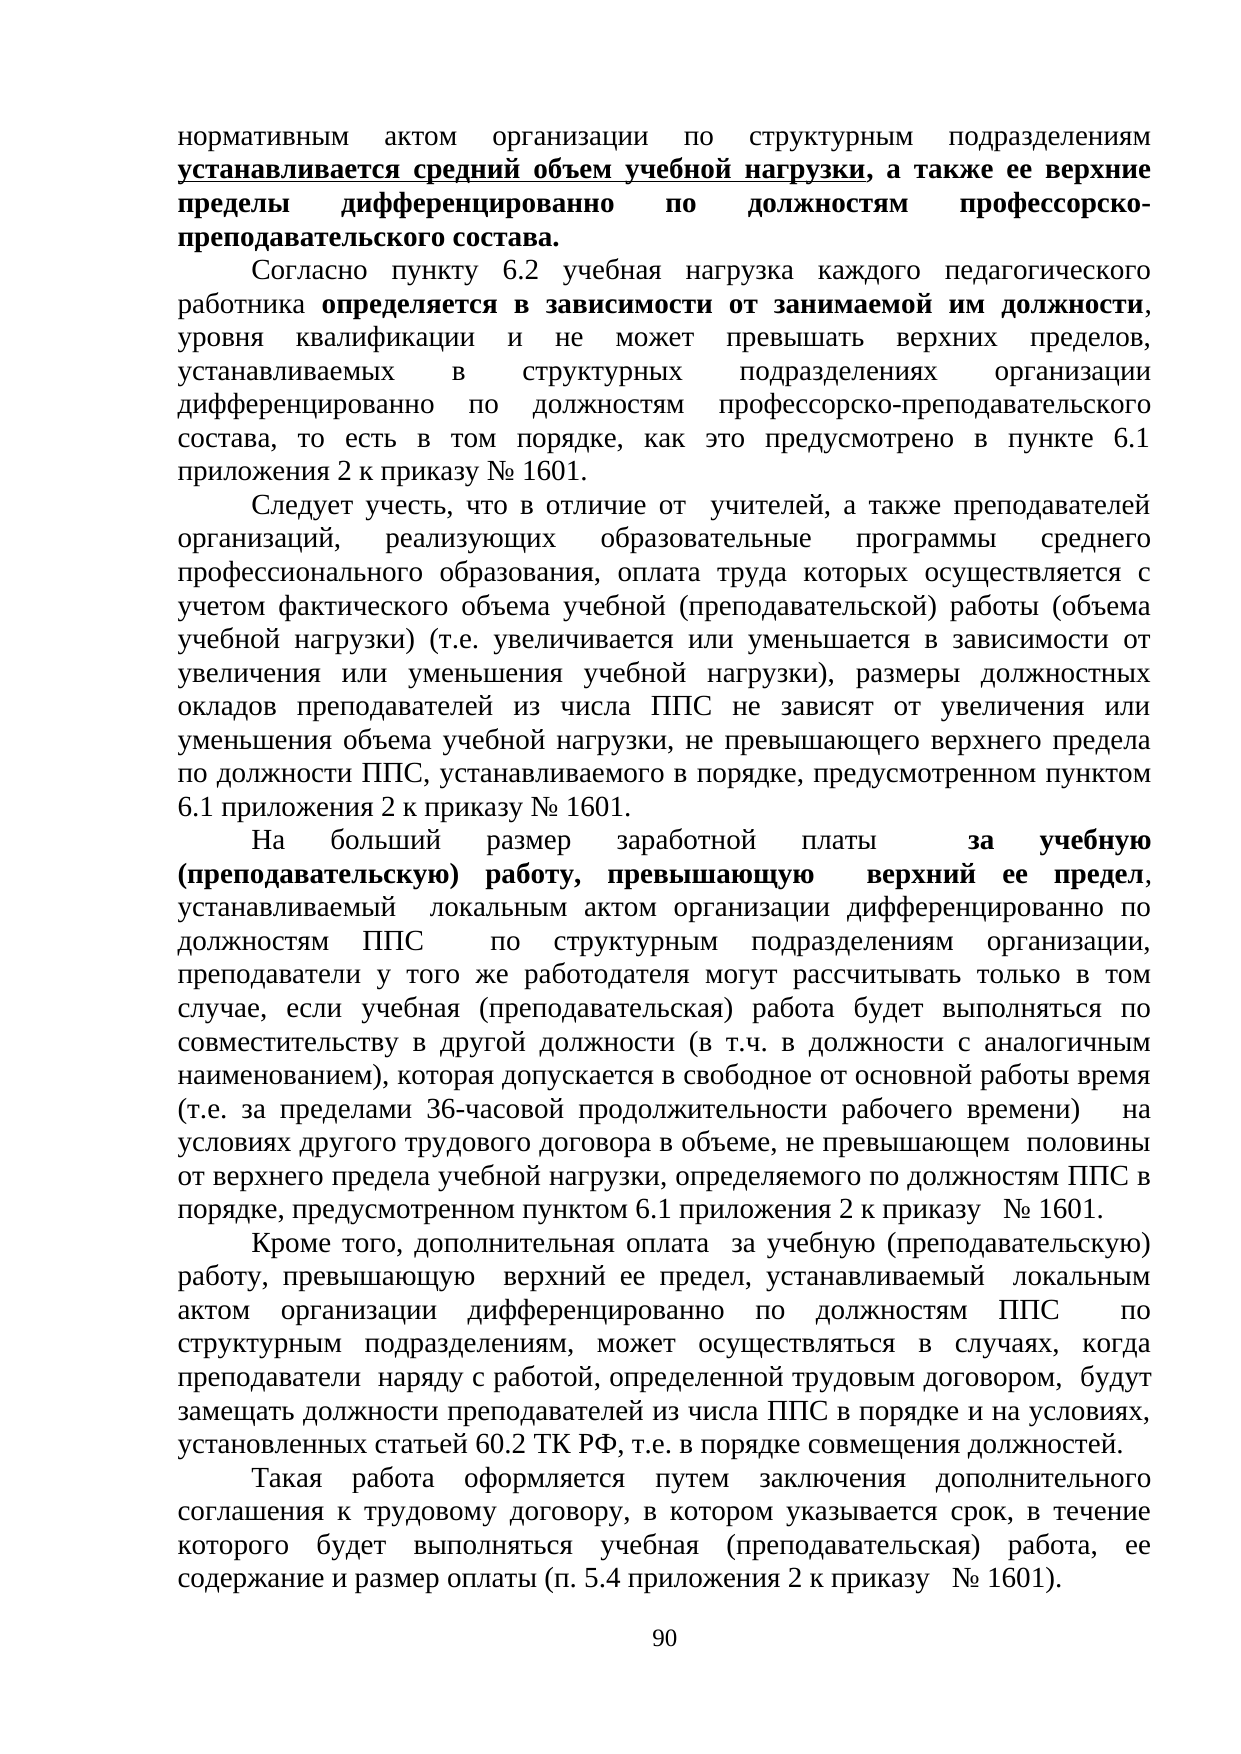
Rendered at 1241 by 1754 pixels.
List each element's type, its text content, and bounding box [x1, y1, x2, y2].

text Такая работа оформляется путем заключения дополнительного соглашения к трудовому договору, в котором указывается срок, в течение которого будет выполняться учебная (преподавательская) работа, ее содержание и размер оплаты (п. 5.4 приложения 2 к приказу № 1601). [177, 1460, 1152, 1594]
text На больший размер заработной платы за учебную (преподавательскую) работу, превышающую верхний ее предел, устанавливаемый локальным актом организации дифференцированно по должностям ППС по структурным подразделениям организации, преподаватели у того же работодателя могут рассчитывать только в том случае, если учебная (преподавательская) работа будет выполняться по совместительству в другой должности (в т.ч. в должности с аналогичным наименованием), которая допускается в свободное от основной работы время (т.е. за пределами 36-часовой продолжительности рабочего времени) на условиях другого трудового договора в объеме, не превышающем половины от верхнего предела учебной нагрузки, определяемого по должностям ППС в порядке, предусмотренном пунктом 6.1 приложения 2 к приказу № 1601. [177, 822, 1152, 1225]
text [177, 118, 1152, 252]
text Кроме того, дополнительная оплата за учебную (преподавательскую) работу, превышающую верхний ее предел, устанавливаемый локальным актом организации дифференцированно по должностям ППС по структурным подразделениям, может осуществляться в случаях, когда преподаватели наряду с работой, определенной трудовым договором, будут замещать должности преподавателей из числа ППС в порядке и на условиях, установленных статьей 60.2 ТК РФ, т.е. в порядке совмещения должностей. [177, 1225, 1152, 1460]
text Согласно пункту 6.2 учебная нагрузка каждого педагогического работника определяется в зависимости от занимаемой им должности, уровня квалификации и не может превышать верхних пределов, устанавливаемых в структурных подразделениях организации дифференцированно по должностям профессорско-преподавательского состава, то есть в том порядке, как это предусмотрено в пункте 6.1 приложения 2 к приказу № 1601. [177, 252, 1152, 487]
text Следует учесть, что в отличие от учителей, а также преподавателей организаций, реализующих образовательные программы среднего профессионального образования, оплата труда которых осуществляется с учетом фактического объема учебной (преподавательской) работы (объема учебной нагрузки) (т.е. увеличивается или уменьшается в зависимости от увеличения или уменьшения учебной нагрузки), размеры должностных окладов преподавателей из числа ППС не зависят от увеличения или уменьшения объема учебной нагрузки, не превышающего верхнего предела по должности ППС, устанавливаемого в порядке, предусмотренном пунктом 6.1 приложения 2 к приказу № 1601. [177, 487, 1152, 822]
